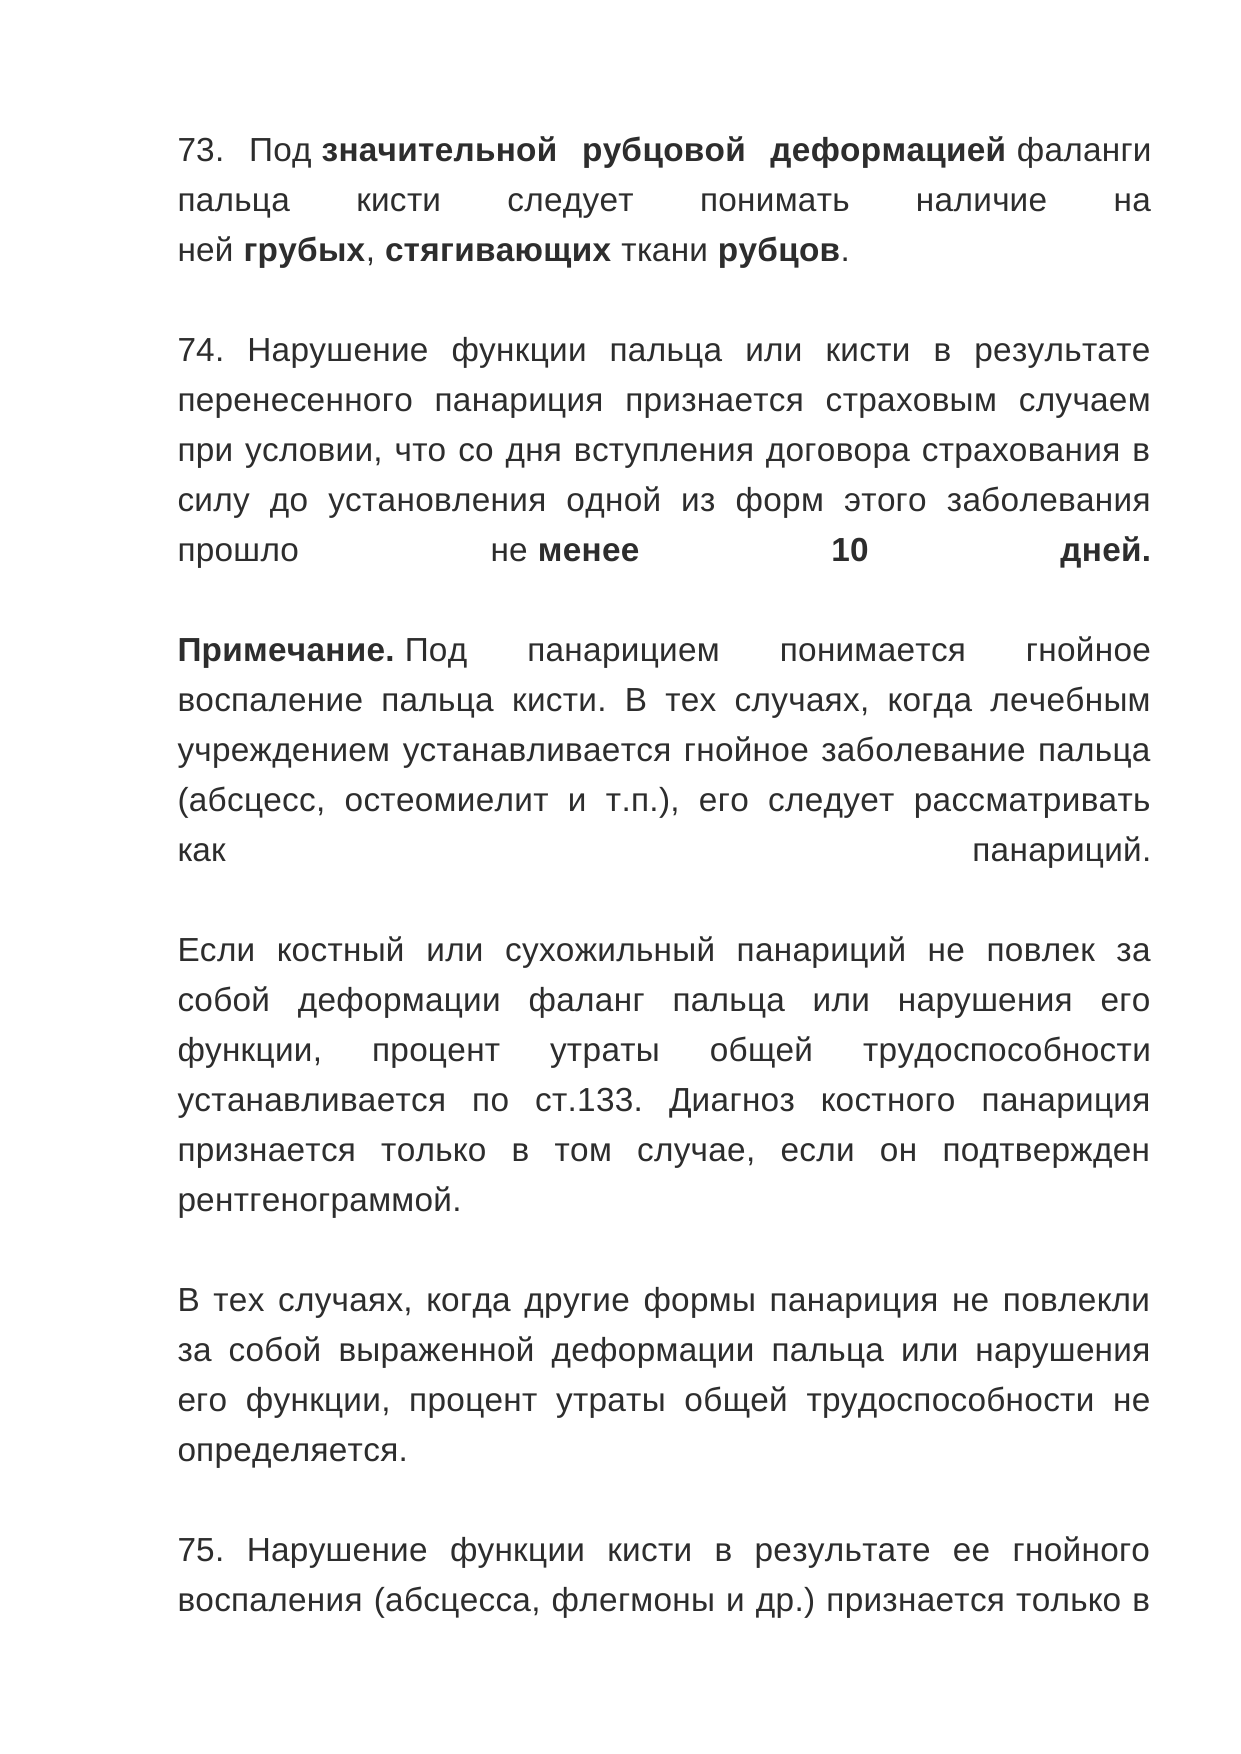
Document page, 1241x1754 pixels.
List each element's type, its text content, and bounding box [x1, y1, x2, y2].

text 73. Под значительной рубцовой деформацией фаланги пальца кисти следует понимать наличие на ней грубых, стягивающих ткани рубцов. [177, 118, 1152, 318]
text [177, 1518, 1152, 1618]
text 74. Нарушение функции пальца или кисти в результате перенесенного панариция признается страховым случаем при условии, что со дня вступления договора страхования в силу до установления одной из форм этого заболевания прошло не менее 10 дней. Примечание. Под панарицием понимается гнойное воспаление пальца кисти. В тех случаях, когда лечебным учреждением устанавливается гнойное заболевание пальца (абсцесс, остеомиелит и т.п.), его следует рассматривать как панариций. Если костный или сухожильный панариций не повлек за собой деформации фаланг пальца или нарушения его функции, процент утраты общей трудоспособности устанавливается по ст.133. Диагноз костного панариция признается только в том случае, если он подтвержден рентгенограммой. В тех случаях, когда другие формы панариция не повлекли за собой выраженной деформации пальца или нарушения его функции, процент утраты общей трудоспособности не определяется. [177, 318, 1152, 1518]
